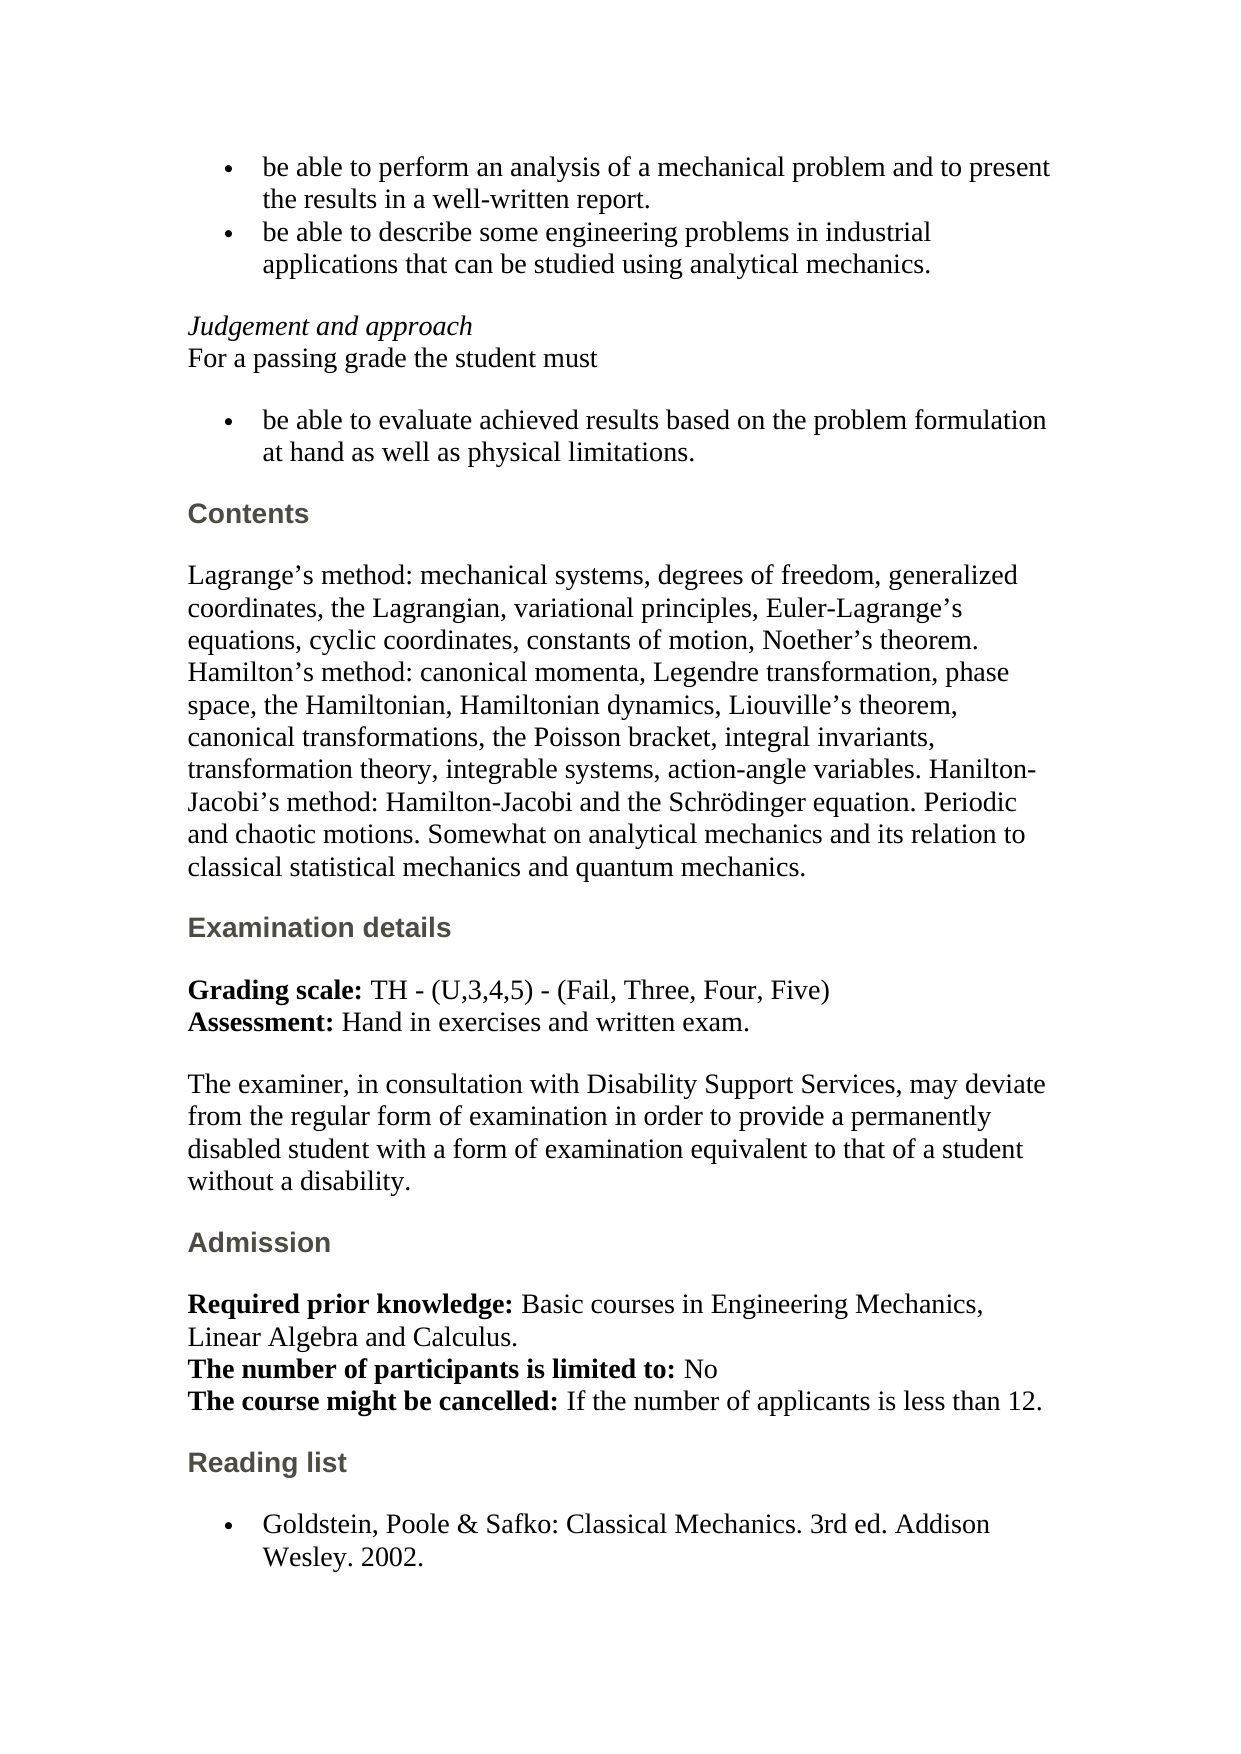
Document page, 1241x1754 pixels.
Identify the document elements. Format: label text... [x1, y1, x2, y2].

text Examination details [187, 911, 1053, 944]
list be able to perform an analysis of a mechanical problem and to present the results in a well-written report. [225, 150, 1053, 215]
text Reading list [187, 1446, 1053, 1478]
text Judgement and approach For a passing grade the student must [187, 309, 1053, 373]
text Admission [187, 1226, 1053, 1258]
text Grading scale: TH - (U,3,4,5) - (Fail, Three, Four, Five) Assessment: Hand in exercises and written exam. [187, 973, 1053, 1038]
list be able to evaluate achieved results based on the problem formulation at hand as well as physical limitations. [225, 403, 1053, 467]
text Required prior knowledge: Basic courses in Engineering Mechanics, Linear Algebra and Calculus. The number of participants is limited to: No The course might be cancelled: If the number of applicants is less than 12. [187, 1287, 1053, 1417]
list be able to describe some engineering problems in industrial applications that can be studied using analytical mechanics. [225, 215, 1053, 279]
text Contents [187, 497, 1053, 529]
text Lagrange’s method: mechanical systems, degrees of freedom, generalized coordinates, the Lagrangian, variational principles, Euler-Lagrange’s equations, cyclic coordinates, constants of motion, Noether’s theorem. Hamilton’s method: canonical momenta, Legendre transformation, phase space, the Hamiltonian, Hamiltonian dynamics, Liouville’s theorem, canonical transformations, the Poisson bracket, integral invariants, transformation theory, integrable systems, action-angle variables. Hanilton-Jacobi’s method: Hamilton-Jacobi and the Schrödinger equation. Periodic and chaotic motions. Somewhat on analytical mechanics and its relation to classical statistical mechanics and quantum mechanics. [187, 558, 1053, 882]
text The examiner, in consultation with Disability Support Services, may deviate from the regular form of examination in order to provide a permanently disabled student with a form of examination equivalent to that of a student without a disability. [187, 1067, 1053, 1196]
list Goldstein, Poole & Safko: Classical Mechanics. 3rd ed. Addison Wesley. 2002. [225, 1507, 1053, 1572]
